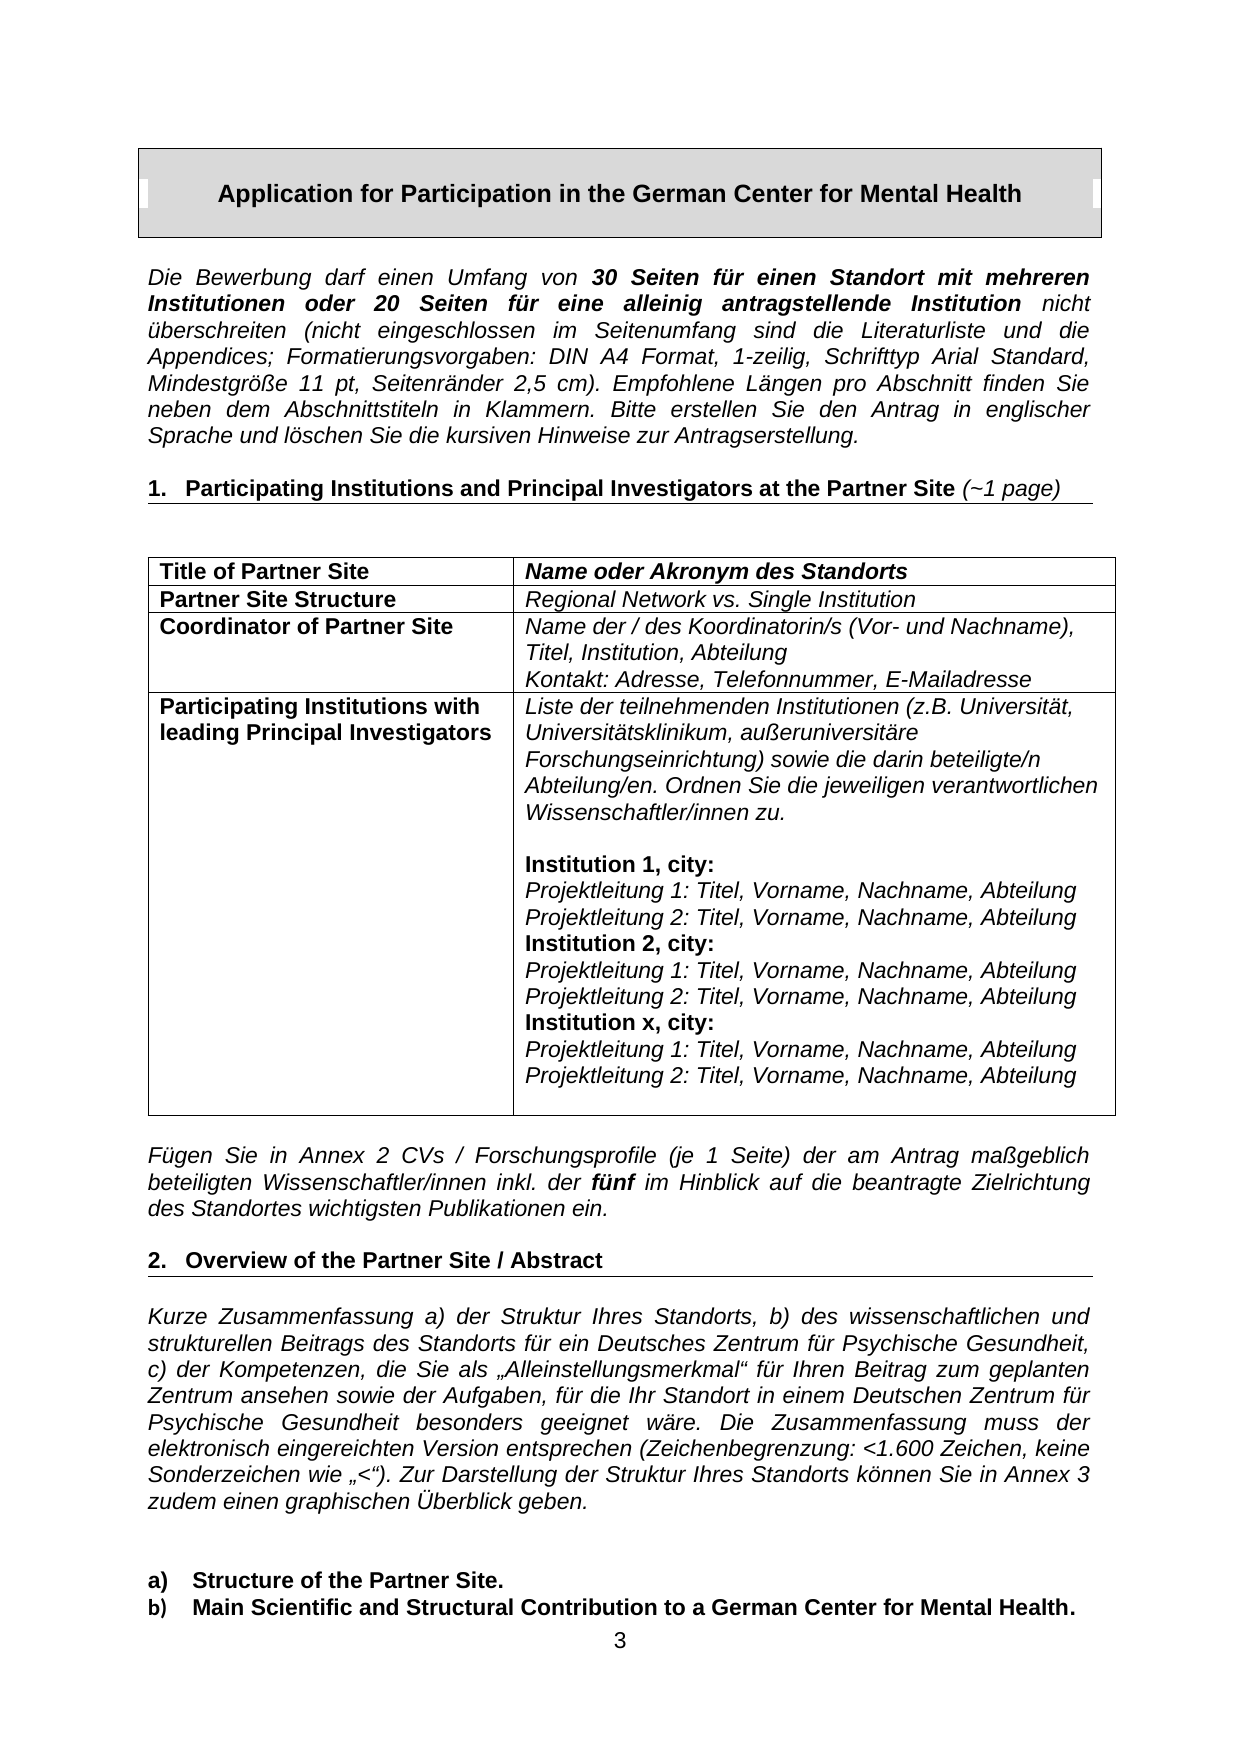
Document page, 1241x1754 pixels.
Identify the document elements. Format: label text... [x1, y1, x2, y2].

table_cell Coordinator of Partner Site [149, 613, 513, 692]
list Structure of the Partner Site. [148, 1567, 1093, 1593]
list Participating Institutions and Principal Investigators at the Partner Site (~1 page) [148, 475, 1093, 503]
text Application for Participation in the German Center for Mental Health [148, 179, 1093, 205]
list Overview of the Partner Site / Abstract [148, 1247, 1093, 1276]
text Kurze Zusammenfassung a) der Struktur Ihres Standorts, b) des wissenschaftlichen und strukturellen Beitrags des Standorts für ein Deutsches Zentrum für Psychische Gesundheit, c) der Kompetenzen, die Sie als „Alleinstellungsmerkmal“ für Ihren Beitrag zum geplanten Zentrum ansehen sowie der Aufgaben, für die Ihr Standort in einem Deutschen Zentrum für Psychische Gesundheit besonders geeignet wäre. Die Zusammenfassung muss der elektronisch eingereichten Version entsprechen (Zeichenbegrenzung: <1.600 Zeichen, keine Sonderzeichen wie „<“). Zur Darstellung der Struktur Ihres Standorts können Sie in Annex 3 zudem einen graphischen Überblick geben. [148, 1303, 1093, 1514]
table_header Title of Partner Site [149, 558, 513, 584]
table_cell Partner Site Structure [149, 586, 513, 612]
table_cell Regional Network vs. Single Institution [514, 586, 1115, 612]
table_header Name oder Akronym des Standorts [514, 558, 1115, 584]
text Die Bewerbung darf einen Umfang von 30 Seiten für einen Standort mit mehreren Institutionen oder 20 Seiten für eine alleinig antragstellende Institution nicht überschreiten (nicht eingeschlossen im Seitenumfang sind die Literaturliste und die Appendices; Formatierungsvorgaben: DIN A4 Format, 1-zeilig, Schrifttyp Arial Standard, Mindestgröße 11 pt, Seitenränder 2,5 cm). Empfohlene Längen pro Abschnitt finden Sie neben dem Abschnittstiteln in Klammern. Bitte erstellen Sie den Antrag in englischer Sprache und löschen Sie die kursiven Hinweise zur Antragserstellung. [148, 264, 1093, 448]
list Main Scientific and Structural Contribution to a German Center for Mental Health. [148, 1593, 1093, 1621]
text Fügen Sie in Annex 2 CVs / Forschungsprofile (je 1 Seite) der am Antrag maßgeblich beteiligten Wissenschaftler/innen inkl. der fünf im Hinblick auf die beantragte Zielrichtung des Standortes wichtigsten Publikationen ein. [148, 1142, 1093, 1221]
table_cell Participating Institutions with leading Principal Investigators [149, 693, 513, 1115]
table_cell Name der / des Koordinatorin/s (Vor- und Nachname), Titel, Institution, Abteilung Kontakt: Adresse, Telefonnummer, E-Mailadresse [514, 613, 1115, 692]
table_cell Liste der teilnehmenden Institutionen (z.B. Universität, Universitätsklinikum, außeruniversitäre Forschungseinrichtung) sowie die darin beteiligte/n Abteilung/en. Ordnen Sie die jeweiligen verantwortlichen Wissenschaftler/innen zu. Institution 1, city: Projektleitung 1: Titel, Vorname, Nachname, Abteilung Projektleitung 2: Titel, Vorname, Nachname, Abteilung Institution 2, city: Projektleitung 1: Titel, Vorname, Nachname, Abteilung Projektleitung 2: Titel, Vorname, Nachname, Abteilung Institution x, city: Projektleitung 1: Titel, Vorname, Nachname, Abteilung Projektleitung 2: Titel, Vorname, Nachname, Abteilung [514, 693, 1115, 1115]
